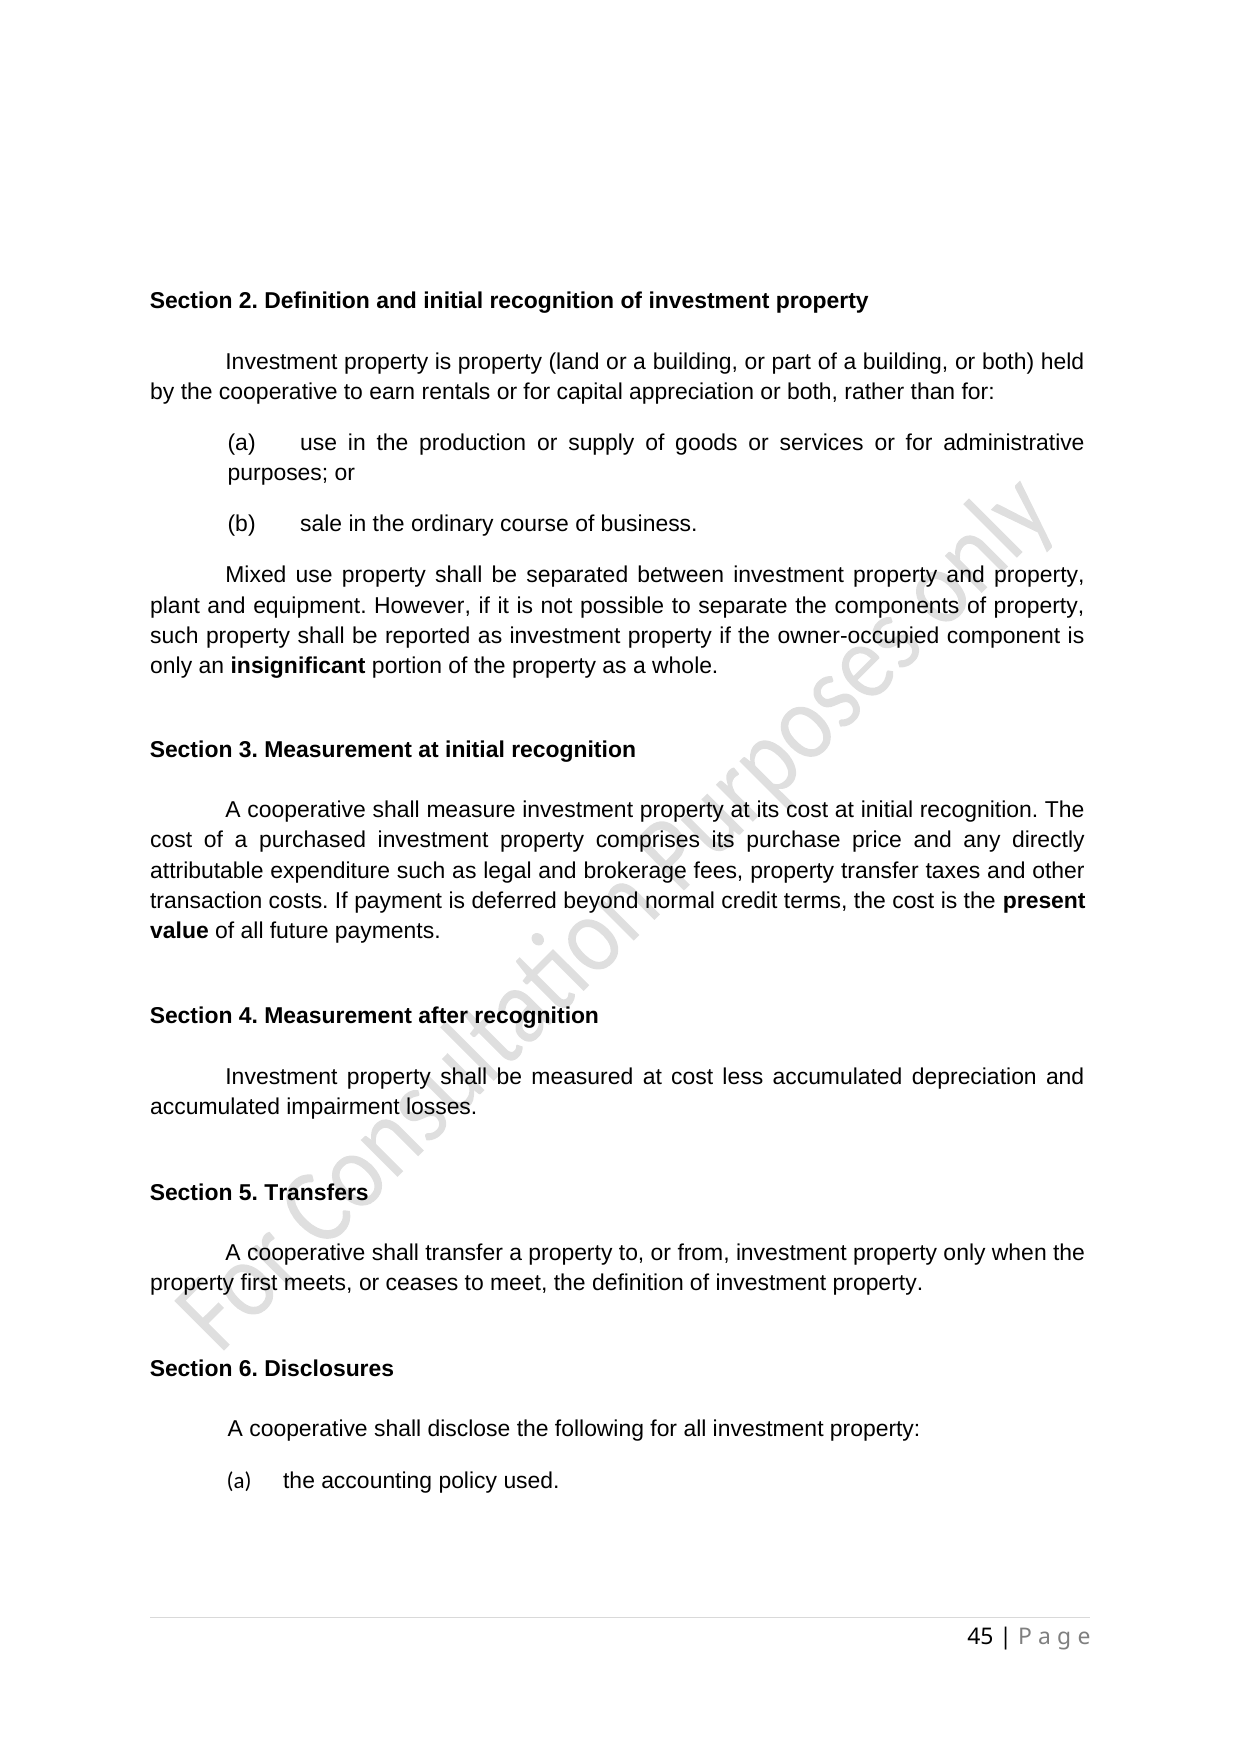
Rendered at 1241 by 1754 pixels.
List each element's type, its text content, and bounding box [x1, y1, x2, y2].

subtitle Section 6. Disclosures [149, 1354, 1090, 1381]
text Mixed use property shall be separated between investment property and property, plant and equipment. However, if it is not possible to separate the components of property, such property shall be reported as investment property if the owner-occupied component is only an insignificant portion of the property as a whole. [150, 561, 1085, 678]
list the accounting policy used. [226, 1466, 1085, 1494]
text A cooperative shall disclose the following for all investment property: [227, 1415, 1085, 1441]
subtitle Section 4. Measurement after recognition [149, 1002, 1090, 1029]
text Investment property is property (land or a building, or part of a building, or both) held by the cooperative to earn rentals or for capital appreciation or both, rather than for: [150, 348, 1085, 404]
text (b) sale in the ordinary course of business. [227, 510, 1085, 537]
text Investment property shall be measured at cost less accumulated depreciation and accumulated impairment losses. [150, 1063, 1085, 1119]
subtitle Section 3. Measurement at initial recognition [149, 736, 1090, 762]
text A cooperative shall transfer a property to, or from, investment property only when the property first meets, or ceases to meet, the definition of investment property. [150, 1239, 1085, 1295]
subtitle Section 2. Definition and initial recognition of investment property [149, 287, 1090, 314]
subtitle Section 5. Transfers [149, 1178, 1090, 1205]
text (a) use in the production or supply of goods or services or for administrative purposes; or [227, 429, 1085, 486]
text A cooperative shall measure investment property at its cost at initial recognition. The cost of a purchased investment property comprises its purchase price and any directly attributable expenditure such as legal and brokerage fees, property transfer taxes and other transaction costs. If payment is deferred beyond normal credit terms, the cost is the present value of all future payments. [150, 796, 1085, 943]
